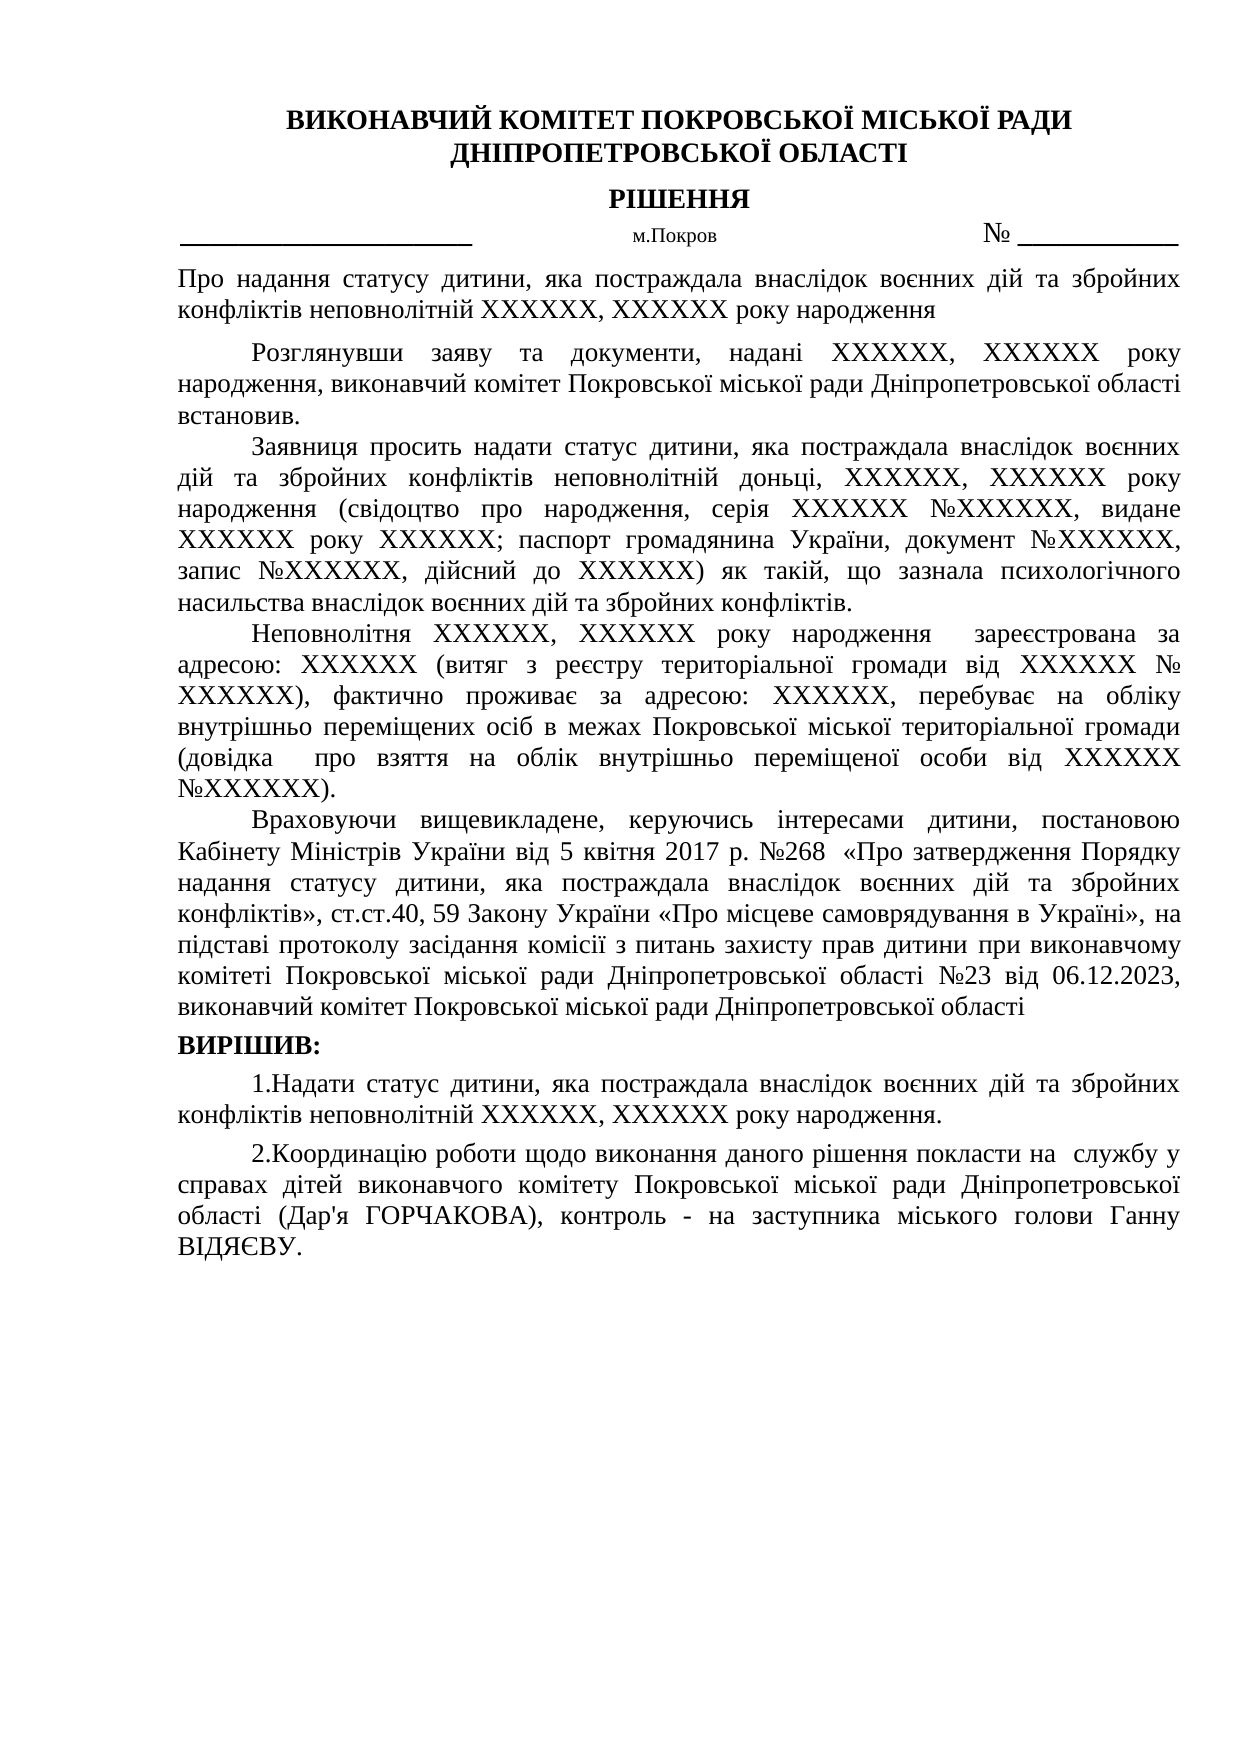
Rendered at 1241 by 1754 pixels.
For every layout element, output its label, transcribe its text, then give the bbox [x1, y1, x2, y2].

text ВИРІШИВ: [177, 1029, 1181, 1060]
text Розглянувши заяву та документи, надані ХХХХХХ, ХХХХХХ року народження, виконавчий комітет Покровської міської ради Дніпропетровської області встановив. [177, 336, 1181, 430]
text ____________________ м.Покров № ___________ [177, 215, 1181, 248]
text Про надання статусу дитини, яка постраждала внаслідок воєнних дій та збройних конфліктів неповнолітній ХХХХХХ, ХХХХХХ року народження [177, 262, 1181, 324]
text ДНІПРОПЕТРОВСЬКОЇ ОБЛАСТІ [177, 136, 1181, 168]
text Заявниця просить надати статус дитини, яка постраждала внаслідок воєнних дій та збройних конфліктів неповнолітній доньці, ХХХХХХ, ХХХХХХ року народження (свідоцтво про народження, серія ХХХХХХ №ХХХХХХ, видане ХХХХХХ року ХХХХХХ; паспорт громадянина України, документ №ХХХХХХ, запис №ХХХХХХ, дійсний до ХХХХХХ) як такій, що зазнала психологічного насильства внаслідок воєнних дій та збройних конфліктів. [177, 430, 1181, 617]
text Неповнолітня ХХХХХХ, ХХХХХХ року народження зареєстрована за адресою: ХХХХХХ (витяг з реєстру територіальної громади від ХХХХХХ № ХХХХХХ), фактично проживає за адресою: ХХХХХХ, перебуває на обліку внутрішньо переміщених осіб в межах Покровської міської територіальної громади (довідка про взяття на облік внутрішньо переміщеної особи від ХХХХХХ №ХХХХХХ). [177, 617, 1181, 804]
text ВИКОНАВЧИЙ КОМІТЕТ ПОКРОВСЬКОЇ МІСЬКОЇ РАДИ [177, 103, 1181, 136]
text РІШЕННЯ [177, 183, 1181, 215]
text Враховуючи вищевикладене, керуючись інтересами дитини, постановою Кабінету Міністрів України від 5 квітня 2017 р. №268 «Про затвердження Порядку надання статусу дитини, яка постраждала внаслідок воєнних дій та збройних конфліктів», ст.ст.40, 59 Закону України «Про місцеве самоврядування в Україні», на підставі протоколу засідання комісії з питань захисту прав дитини при виконавчому комітеті Покровської міської ради Дніпропетровської області №23 від 06.12.2023, виконавчий комітет Покровської міської ради Дніпропетровської області [177, 804, 1181, 1022]
text 2.Координацію роботи щодо виконання даного рішення покласти на службу у справах дітей виконавчого комітету Покровської міської ради Дніпропетровської області (Дар'я ГОРЧАКОВА), контроль - на заступника міського голови Ганну ВІДЯЄВУ. [177, 1137, 1181, 1262]
text 1.Надати статус дитини, яка постраждала внаслідок воєнних дій та збройних конфліктів неповнолітній ХХХХХХ, ХХХХХХ року народження. [177, 1067, 1181, 1130]
